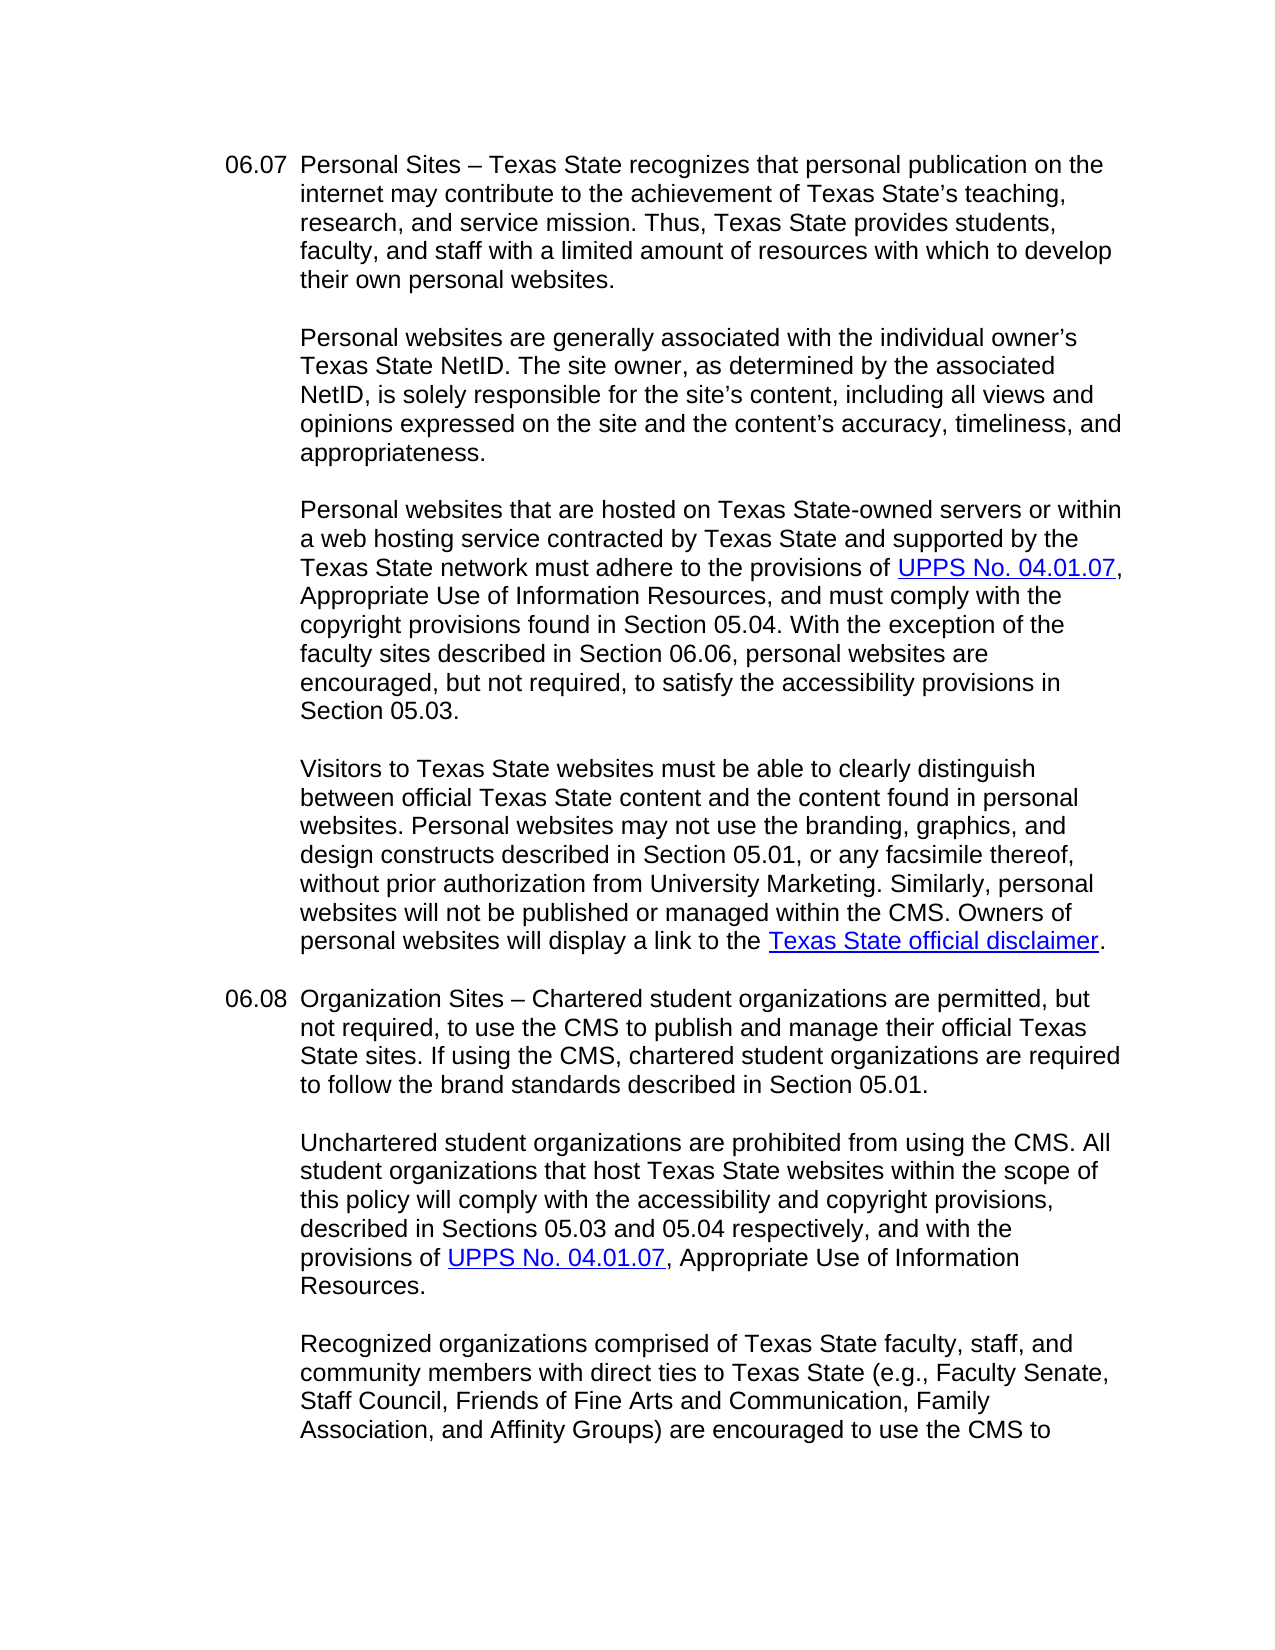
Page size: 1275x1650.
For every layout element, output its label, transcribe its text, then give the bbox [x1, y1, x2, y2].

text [300, 1329, 1125, 1444]
text 06.08 Organization Sites – Chartered student organizations are permitted, but not required, to use the CMS to publish and manage their official Texas State sites. If using the CMS, chartered student organizations are required to follow the brand standards described in Section 05.01. [225, 984, 1125, 1099]
text Unchartered student organizations are prohibited from using the CMS. All student organizations that host Texas State websites within the scope of this policy will comply with the accessibility and copyright provisions, described in Sections 05.03 and 05.04 respectively, and with the provisions of UPPS No. 04.01.07, Appropriate Use of Information Resources. [225, 1127, 1125, 1300]
text Personal websites that are hosted on Texas State-owned servers or within a web hosting service contracted by Texas State and supported by the Texas State network must adhere to the provisions of UPPS No. 04.01.07, Appropriate Use of Information Resources, and must comply with the copyright provisions found in Section 05.04. With the exception of the faculty sites described in Section 06.06, personal websites are encouraged, but not required, to satisfy the accessibility provisions in Section 05.03. [300, 495, 1125, 725]
text Personal websites are generally associated with the individual owner’s Texas State NetID. The site owner, as determined by the associated NetID, is solely responsible for the site’s content, including all views and opinions expressed on the site and the content’s accuracy, timeliness, and appropriateness. [300, 322, 1125, 466]
text 06.07 Personal Sites – Texas State recognizes that personal publication on the internet may contribute to the achievement of Texas State’s teaching, research, and service mission. Thus, Texas State provides students, faculty, and staff with a limited amount of resources with which to develop their own personal websites. [225, 150, 1125, 294]
text Visitors to Texas State websites must be able to clearly distinguish between official Texas State content and the content found in personal websites. Personal websites may not use the branding, graphics, and design constructs described in Section 05.01, or any facsimile thereof, without prior authorization from University Marketing. Similarly, personal websites will not be published or managed within the CMS. Owners of personal websites will display a link to the Texas State official disclaimer. [300, 754, 1125, 955]
